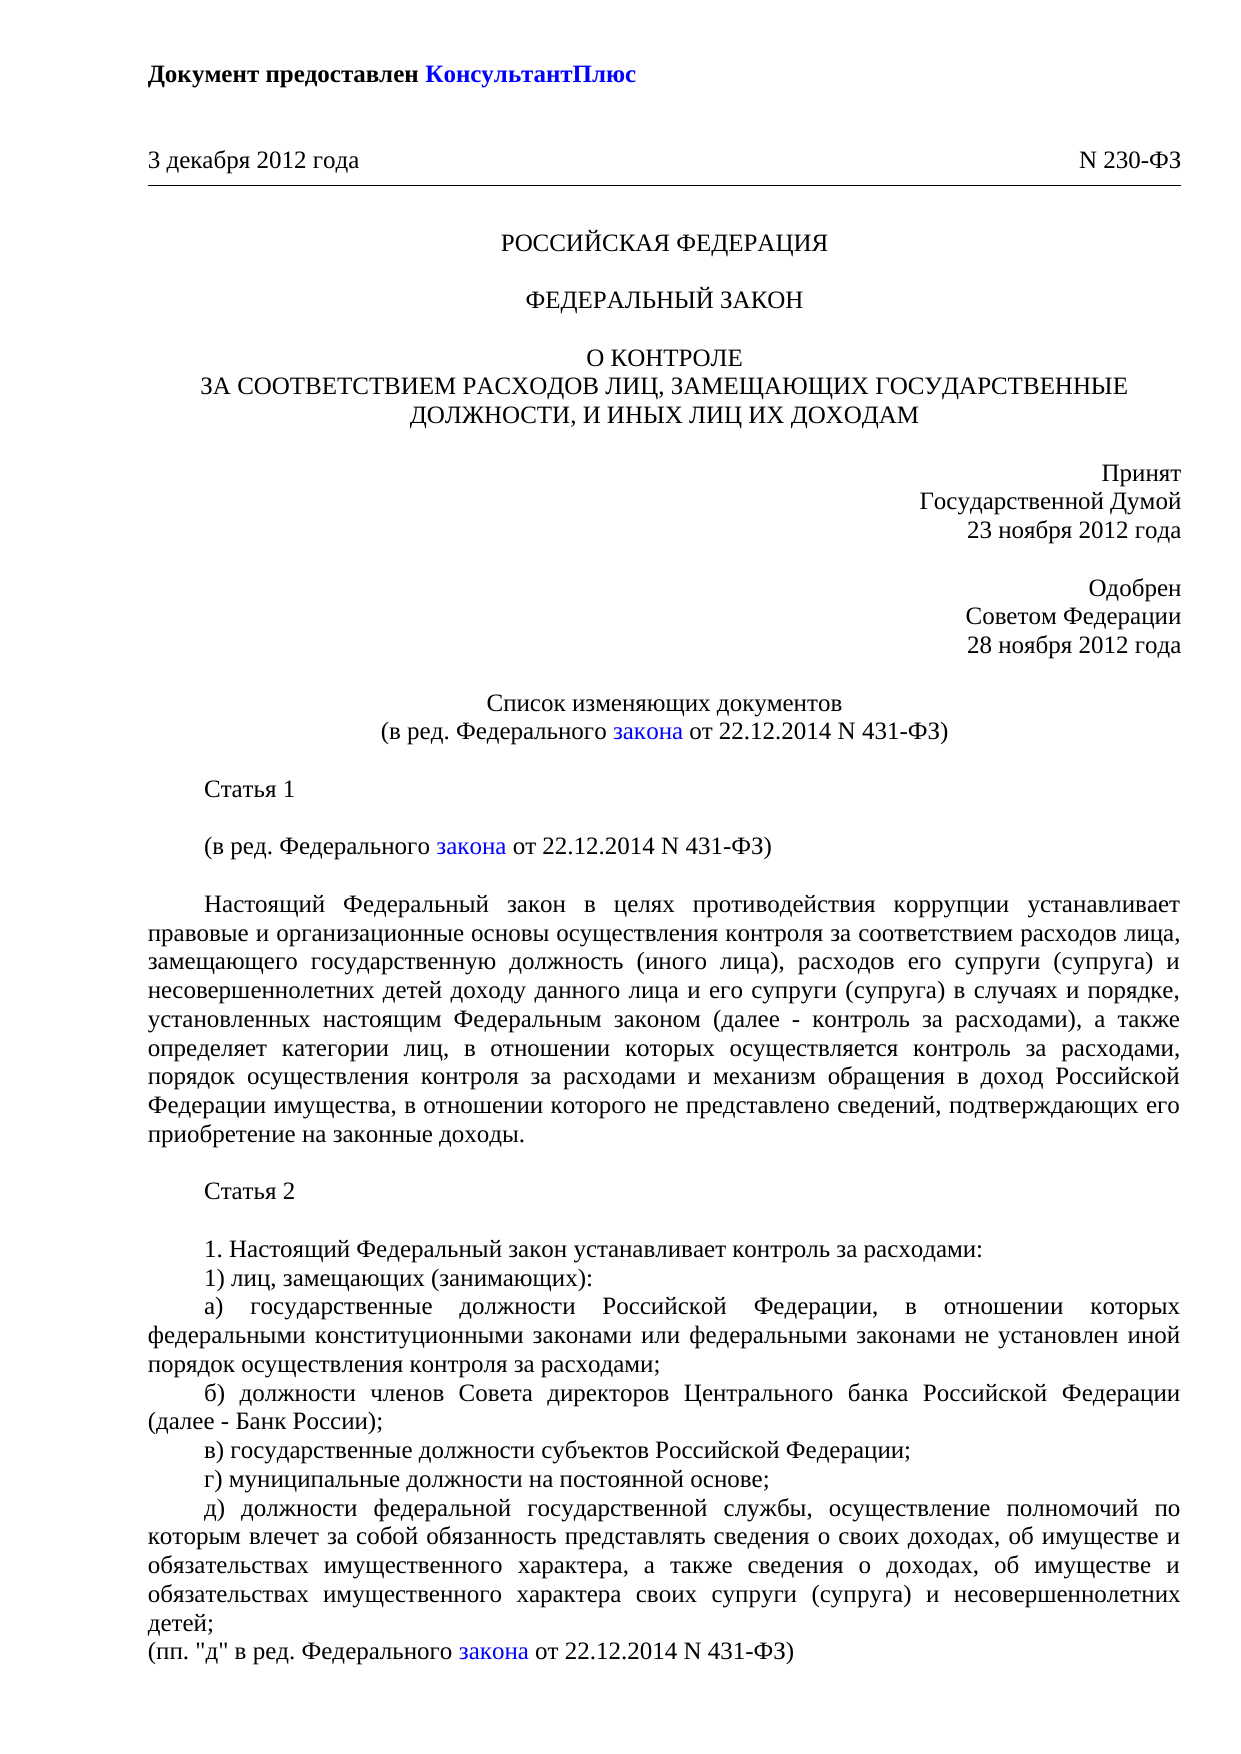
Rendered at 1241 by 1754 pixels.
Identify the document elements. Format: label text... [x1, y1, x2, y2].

text Документ предоставлен КонсультантПлюс [148, 59, 1181, 117]
text б) должности членов Совета директоров Центрального банка Российской Федерации (далее - Банк России); [148, 1378, 1181, 1435]
text Принят [148, 458, 1181, 486]
text ДОЛЖНОСТИ, И ИНЫХ ЛИЦ ИХ ДОХОДАМ [148, 400, 1181, 429]
text 23 ноября 2012 года [148, 515, 1181, 544]
text Одобрен [148, 573, 1181, 601]
text Список изменяющих документов [148, 688, 1181, 716]
text ЗА СООТВЕТСТВИЕМ РАСХОДОВ ЛИЦ, ЗАМЕЩАЮЩИХ ГОСУДАРСТВЕННЫЕ [148, 371, 1181, 400]
text (в ред. Федерального закона от 22.12.2014 N 431-ФЗ) [148, 716, 1181, 745]
text (пп. "д" в ред. Федерального закона от 22.12.2014 N 431-ФЗ) [148, 1636, 1181, 1665]
text 1. Настоящий Федеральный закон устанавливает контроль за расходами: [148, 1234, 1181, 1263]
text в) государственные должности субъектов Российской Федерации; [148, 1435, 1181, 1464]
text (в ред. Федерального закона от 22.12.2014 N 431-ФЗ) [148, 831, 1181, 860]
text Советом Федерации [148, 601, 1181, 630]
table_header 3 декабря 2012 года [148, 145, 664, 174]
table_header N 230-ФЗ [664, 145, 1181, 174]
text РОССИЙСКАЯ ФЕДЕРАЦИЯ [148, 228, 1181, 256]
text Статья 2 [148, 1176, 1181, 1205]
text Государственной Думой [148, 486, 1181, 515]
text Настоящий Федеральный закон в целях противодействия коррупции устанавливает правовые и организационные основы осуществления контроля за соответствием расходов лица, замещающего государственную должность (иного лица), расходов его супруги (супруга) и несовершеннолетних детей доходу данного лица и его супруги (супруга) в случаях и порядке, установленных настоящим Федеральным законом (далее - контроль за расходами), а также определяет категории лиц, в отношении которых осуществляется контроль за расходами, порядок осуществления контроля за расходами и механизм обращения в доход Российской Федерации имущества, в отношении которого не представлено сведений, подтверждающих его приобретение на законные доходы. [148, 889, 1181, 1148]
text г) муниципальные должности на постоянной основе; [148, 1464, 1181, 1493]
text д) должности федеральной государственной службы, осуществление полномочий по которым влечет за собой обязанность представлять сведения о своих доходах, об имуществе и обязательствах имущественного характера, а также сведения о доходах, об имуществе и обязательствах имущественного характера своих супруги (супруга) и несовершеннолетних детей; [148, 1493, 1181, 1636]
text 1) лиц, замещающих (занимающих): [148, 1263, 1181, 1291]
text ФЕДЕРАЛЬНЫЙ ЗАКОН [148, 285, 1181, 314]
text О КОНТРОЛЕ [148, 343, 1181, 371]
text 28 ноября 2012 года [148, 630, 1181, 659]
text Статья 1 [148, 774, 1181, 803]
text а) государственные должности Российской Федерации, в отношении которых федеральными конституционными законами или федеральными законами не установлен иной порядок осуществления контроля за расходами; [148, 1291, 1181, 1378]
